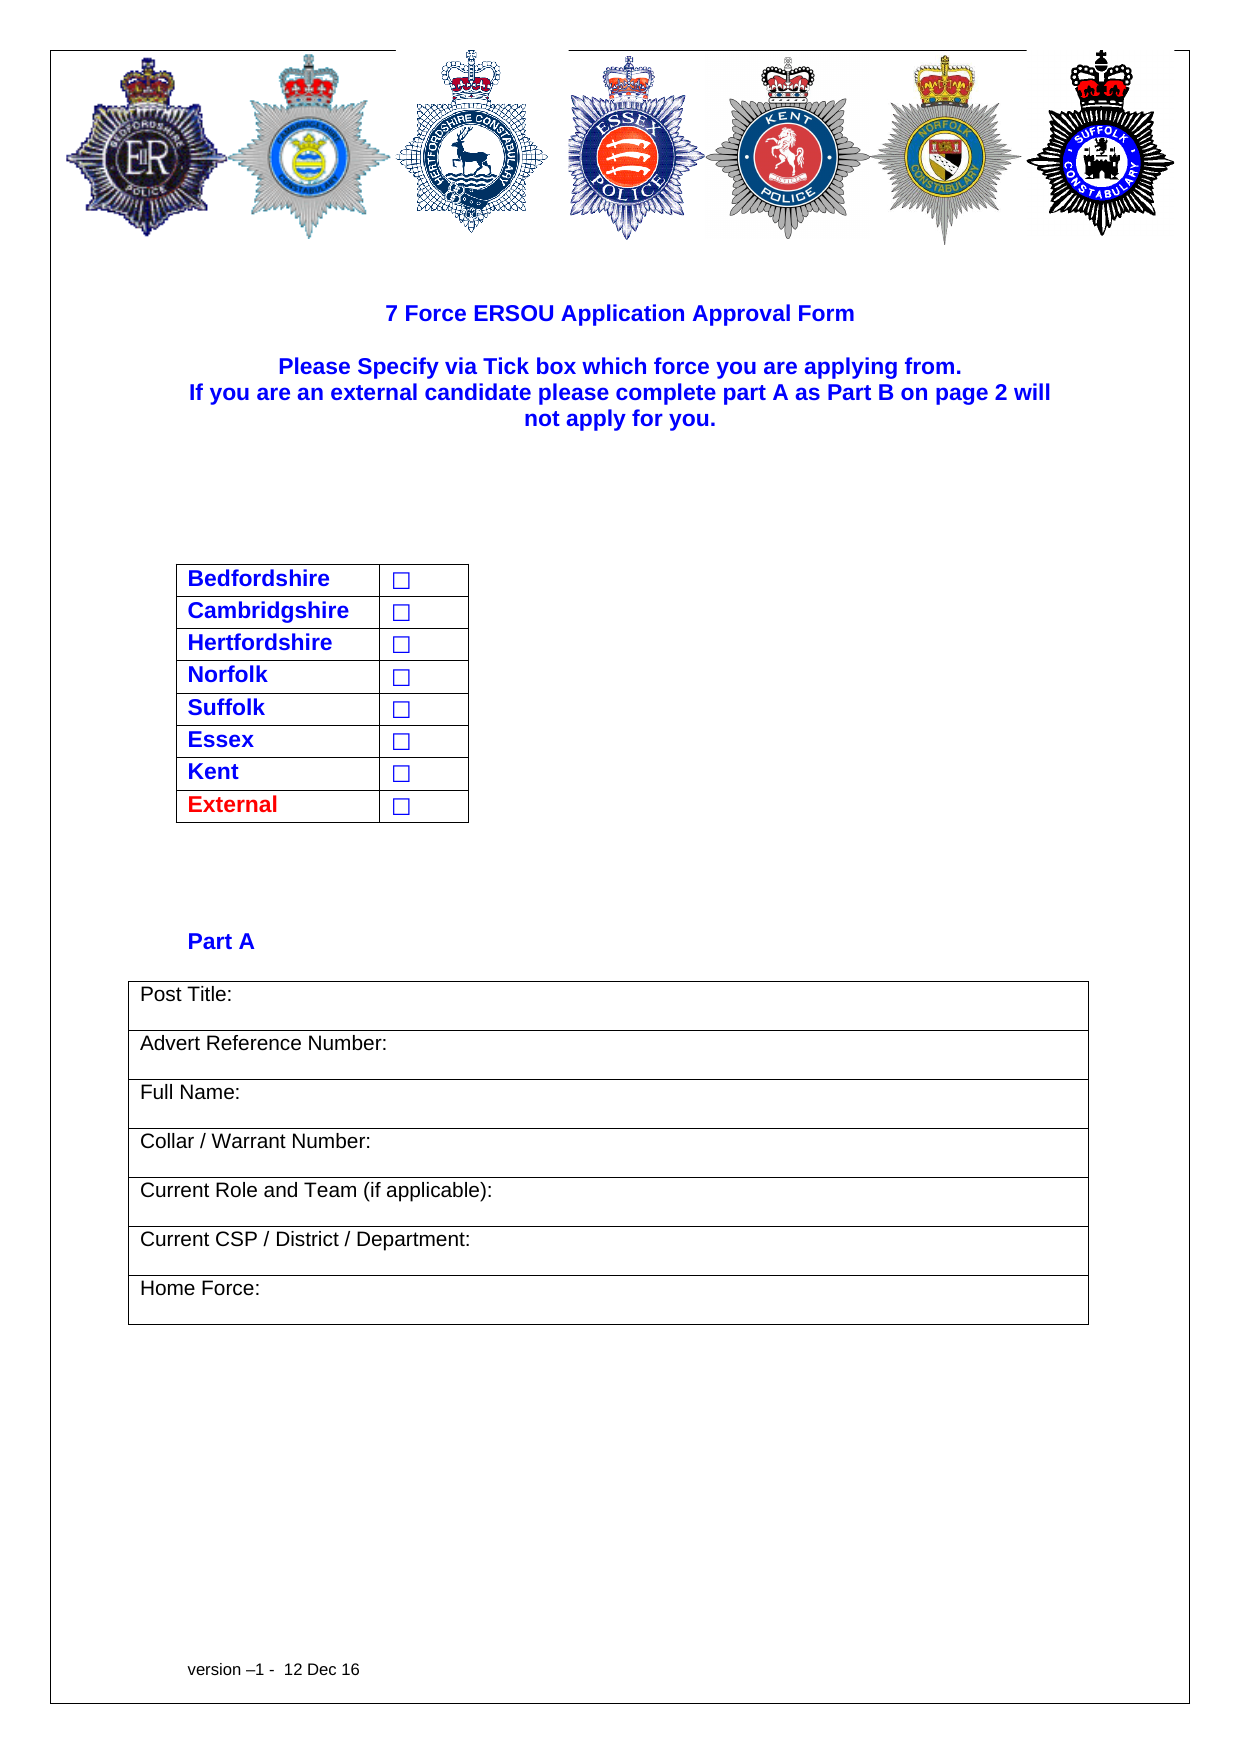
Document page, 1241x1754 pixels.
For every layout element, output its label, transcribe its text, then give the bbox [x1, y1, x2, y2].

table_cell External [177, 791, 379, 822]
text Please Specify via Tick box which force you are applying from. [187, 353, 1053, 379]
table_cell Norfolk [177, 661, 379, 693]
text 7 Force ERSOU Application Approval Form [187, 300, 1053, 326]
picture [395, 50, 1022, 245]
table_cell Home Force: [129, 1276, 1088, 1324]
table_header Bedfordshire [177, 565, 379, 596]
table_cell Current Role and Team (if applicable): [129, 1178, 1088, 1226]
table_cell Kent [177, 758, 379, 789]
table_cell Full Name: [129, 1080, 1088, 1128]
table_cell Hertfordshire [177, 629, 379, 660]
table_cell Collar / Warrant Number: [129, 1129, 1088, 1177]
table_cell Essex [177, 726, 379, 757]
picture [65, 53, 391, 239]
table_header Post Title: [129, 982, 1088, 1030]
table_cell Current CSP / District / Department: [129, 1227, 1088, 1275]
text Part A [187, 928, 1053, 955]
table_cell Suffolk [177, 694, 379, 725]
table_cell Advert Reference Number: [129, 1031, 1088, 1079]
text If you are an external candidate please complete part A as Part B on page 2 will not apply for you. [187, 379, 1053, 432]
table_cell Cambridgshire [177, 597, 379, 628]
picture [1026, 50, 1175, 236]
